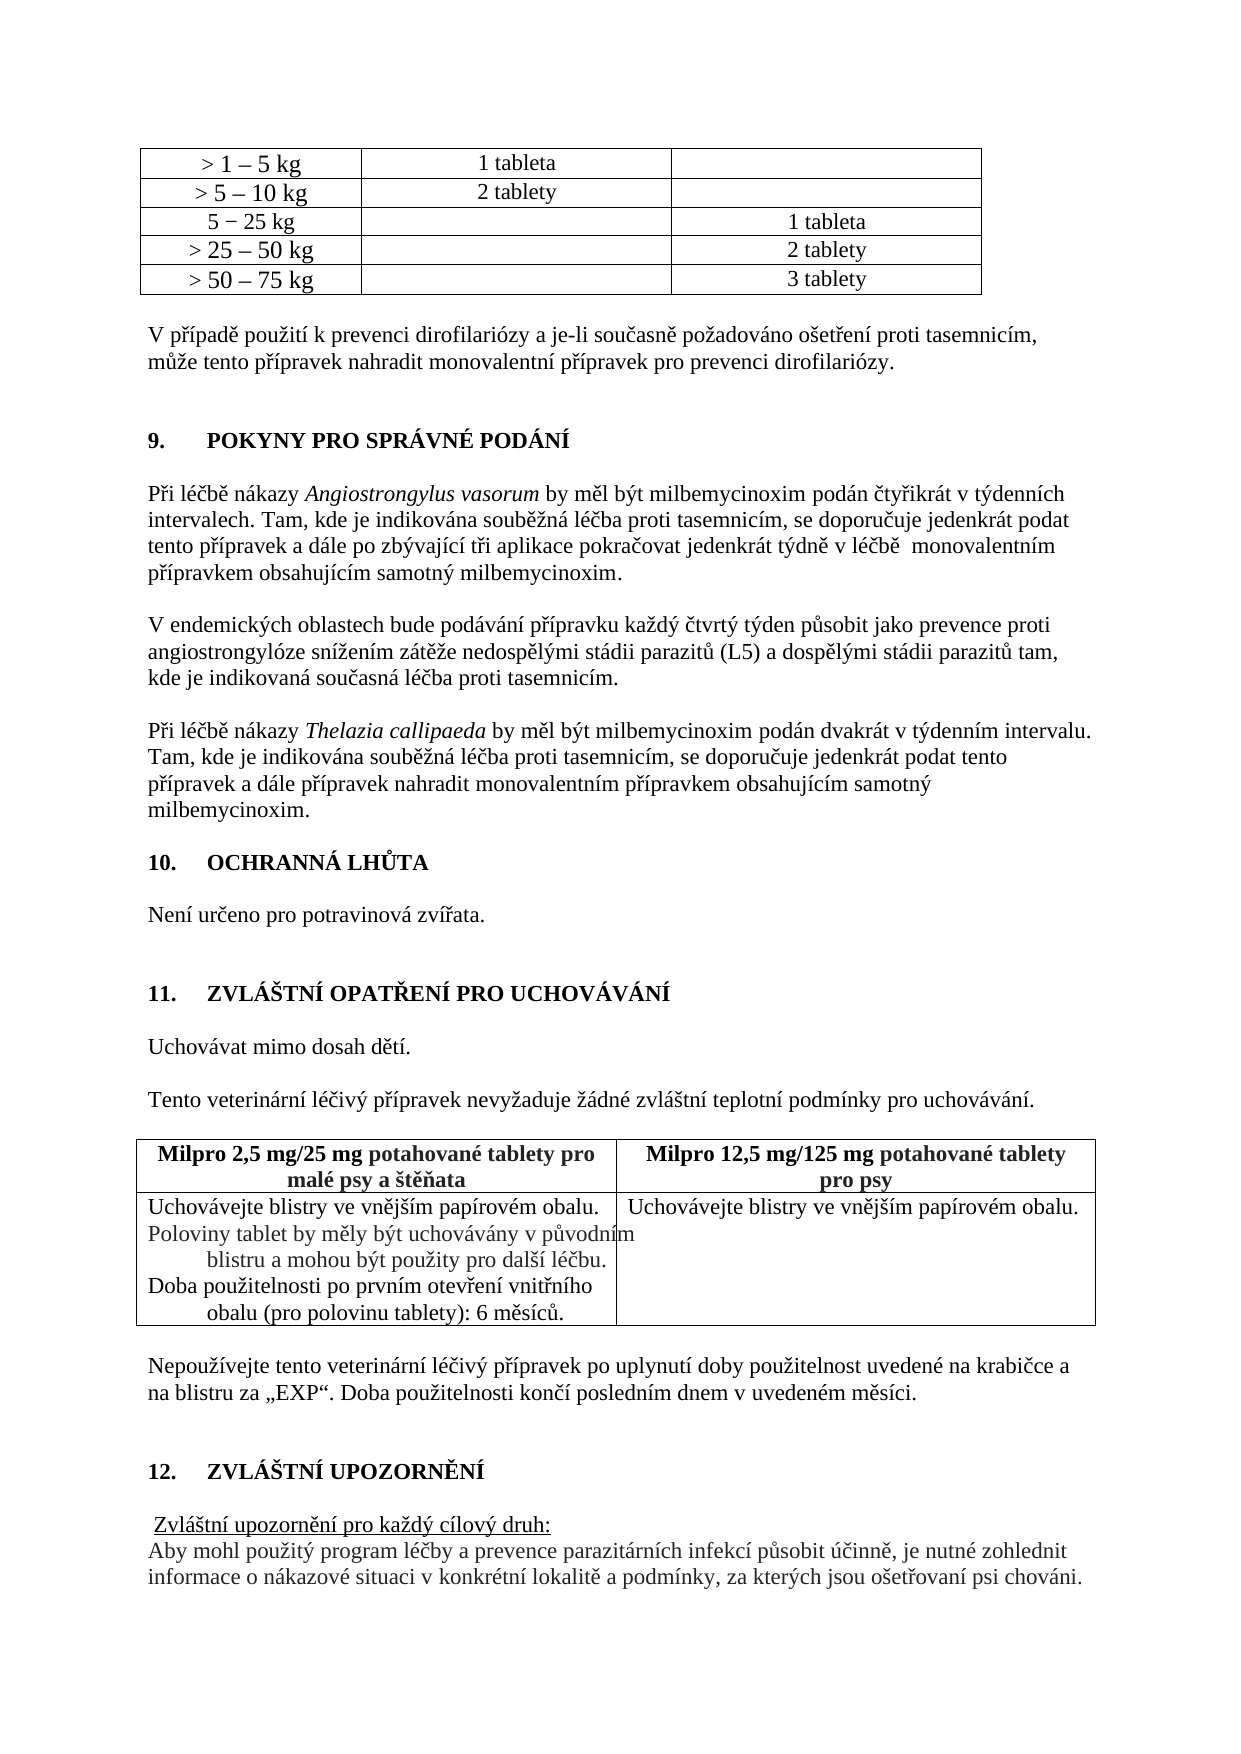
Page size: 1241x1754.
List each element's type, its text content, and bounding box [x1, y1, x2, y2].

table_cell 2 tablety [362, 179, 671, 207]
table_cell > 50 – [141, 265, 361, 294]
table_cell 3 tablety [672, 265, 981, 294]
text Tento veterinární léčivý přípravek nevyžaduje žádné zvláštní teplotní podmínky pro uchovávání. [148, 1086, 1126, 1112]
table_cell [362, 265, 671, 294]
table_cell 1 tableta [672, 208, 981, 234]
table_cell 5 − [141, 208, 361, 234]
text Při léčbě nákazy Angiostrongylus vasorum by měl být milbemycinoxim podán čtyřikrát v týdenních intervalech. Tam, kde je indikována souběžná léčba proti tasemnicím, se doporučuje jedenkrát podat tento přípravek a dále po zbývající tři aplikace pokračovat jedenkrát týdně v léčbě monovalentním přípravkem obsahujícím samotný milbemycinoxim. [148, 480, 1093, 585]
table_header Milpro 2,5 mg/25 mg potahované tablety pro malé psy a štěňata [137, 1140, 616, 1192]
text Nepoužívejte tento veterinární léčivý přípravek po uplynutí doby použitelnost uvedené na krabičce a na blistru za „EXP“. Doba použitelnosti končí posledním dnem v uvedeném měsíci. [148, 1352, 1093, 1405]
text Zvláštní upozornění pro každý cílový druh: [148, 1511, 1093, 1537]
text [148, 1537, 1093, 1590]
table_cell [672, 179, 981, 207]
text Při léčbě nákazy Thelazia callipaeda by měl být milbemycinoxim podán dvakrát v týdenním intervalu. Tam, kde je indikována souběžná léčba proti tasemnicím, se doporučuje jedenkrát podat tento přípravek a dále přípravek nahradit monovalentním přípravkem obsahujícím samotný milbemycinoxim. [148, 717, 1093, 822]
table_cell 2 tablety [672, 236, 981, 264]
table_header Milpro 12,5 mg/125 mg potahované tablety pro psy [617, 1140, 1095, 1192]
table_cell Uchovávejte blistry ve vnějším papírovém obalu. Poloviny tablet by měly být uchovávány v původním blistru a mohou být použity pro další léčbu. Doba použitelnosti po prvním otevření vnitřního obalu (pro polovinu tablety): 6 měsíců. [137, 1193, 616, 1325]
table_cell Uchovávejte blistry ve vnějším papírovém obalu. [617, 1193, 1095, 1325]
table_cell [362, 236, 671, 264]
text V případě použití k prevenci dirofilariózy a je-li současně požadováno ošetření proti tasemnicím, může tento přípravek nahradit monovalentní přípravek pro prevenci dirofilariózy. [148, 322, 1093, 374]
text Není určeno pro potravinová zvířata. [148, 901, 1093, 928]
table_cell [362, 208, 671, 234]
table_cell > 5 – [141, 179, 361, 207]
table_cell > 1 – [141, 149, 361, 177]
text 9. POKYNY PRO SPRÁVNÉ PODÁNÍ [148, 427, 1093, 453]
text V endemických oblastech bude podávání přípravku každý čtvrtý týden působit jako prevence proti angiostrongylóze snížením zátěže nedospělými stádii parazitů (L5) a dospělými stádii parazitů tam, kde je indikovaná současná léčba proti tasemnicím. [148, 611, 1093, 691]
text 10. OCHRANNÁ LHŮTA [148, 849, 1093, 875]
text 11. ZVLÁŠTNÍ OPATŘENÍ PRO UCHOVÁVÁNÍ [148, 980, 1093, 1007]
table_cell 1 tableta [362, 149, 671, 177]
text 12. ZVLÁŠTNÍ UPOZORNĚNÍ [148, 1458, 1093, 1484]
text Uchovávat mimo dosah dětí. [148, 1033, 1093, 1059]
table_cell [672, 149, 981, 177]
table_cell > 25 – [141, 236, 361, 264]
